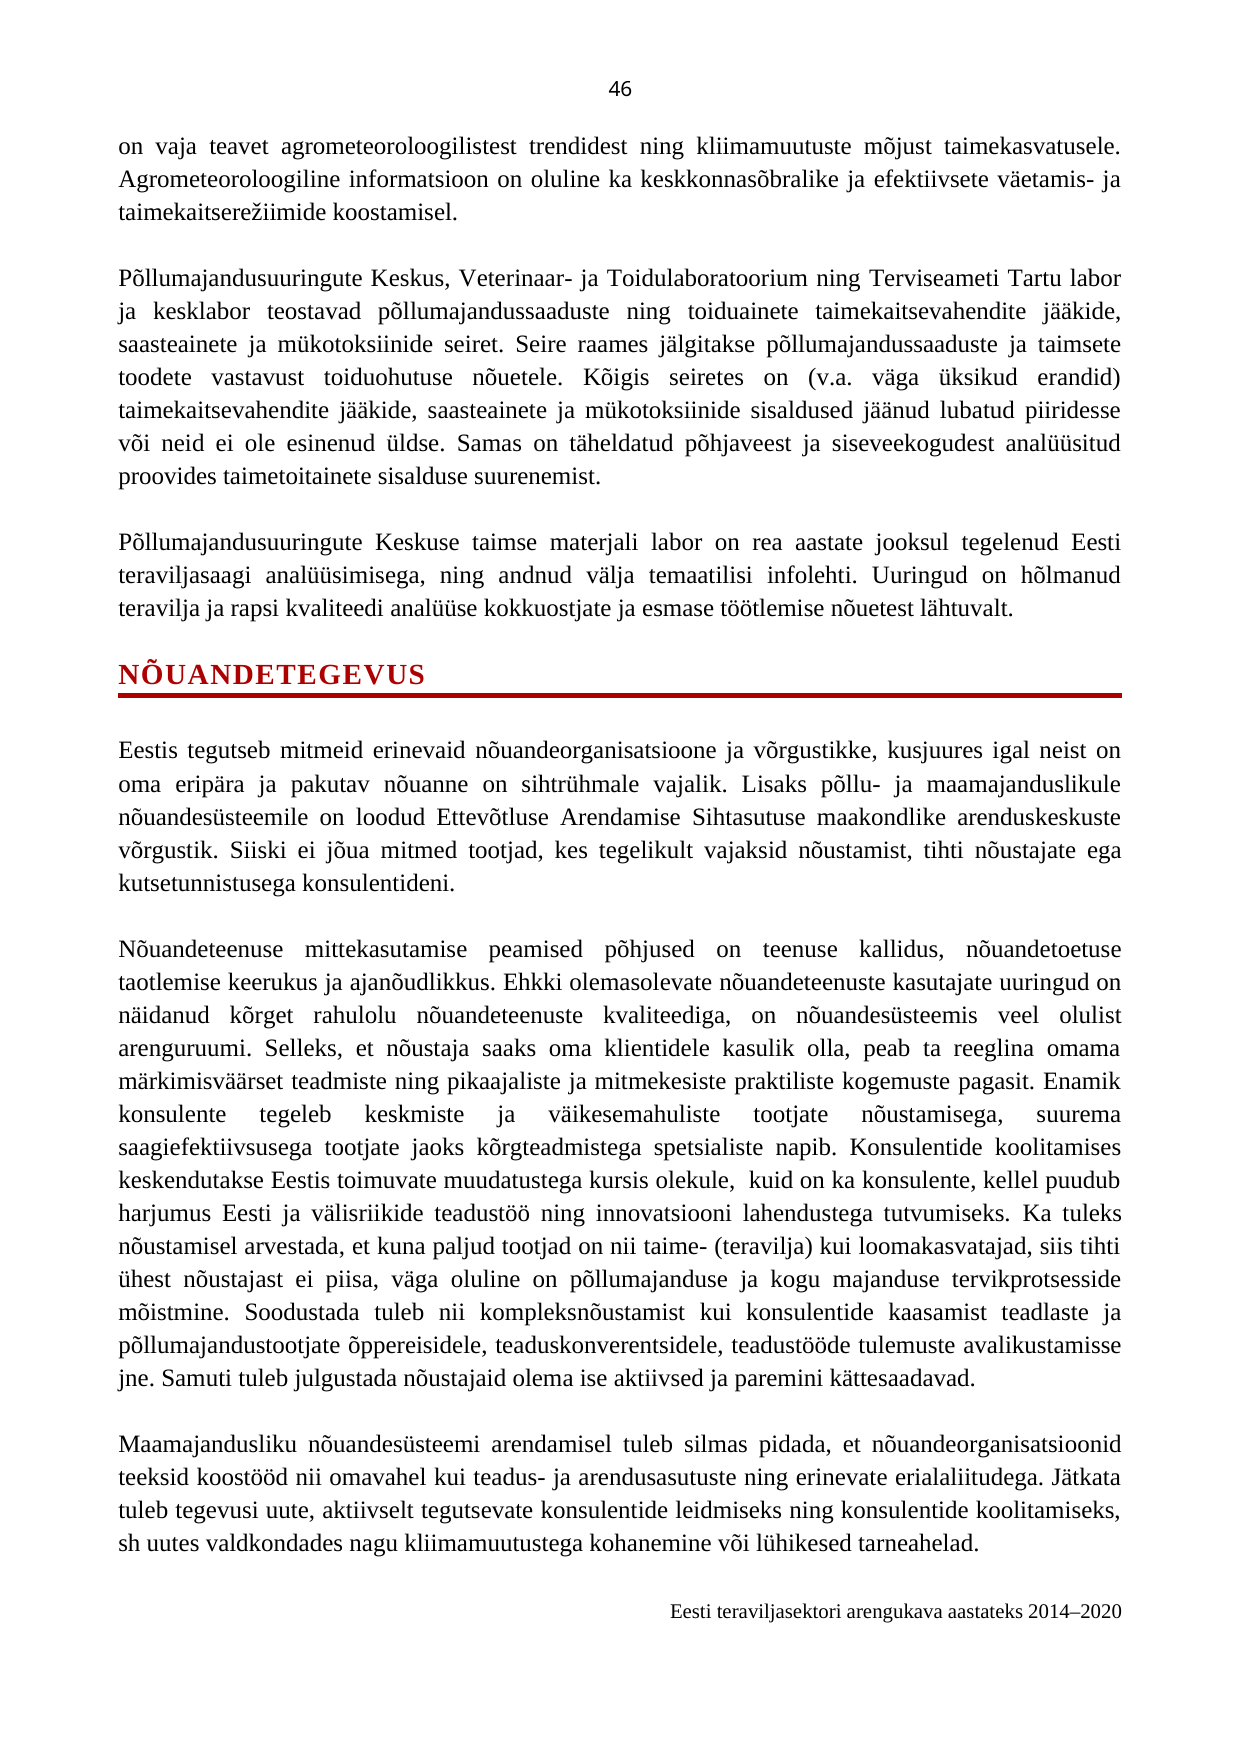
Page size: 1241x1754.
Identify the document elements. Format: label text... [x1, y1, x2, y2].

text Põllumajandusuuringute Keskuse taimse materjali labor on rea aastate jooksul tegelenud Eesti teraviljasaagi analüüsimisega, ning andnud välja temaatilisi infolehti. Uuringud on hõlmanud teravilja ja rapsi kvaliteedi analüüse kokkuostjate ja esmase töötlemise nõuetest lähtuvalt. [118, 527, 1122, 622]
subtitle Nõuandetegevus [118, 657, 1122, 693]
text Maamajandusliku nõuandesüsteemi arendamisel tuleb silmas pidada, et nõuandeorganisatsioonid teeksid koostööd nii omavahel kui teadus- ja arendusasutuste ning erinevate erialaliitudega. Jätkata tuleb tegevusi uute, aktiivselt tegutsevate konsulentide leidmiseks ning konsulentide koolitamiseks, sh uutes valdkondades nagu kliimamuutustega kohanemine või lühikesed tarneahelad. [118, 1429, 1122, 1557]
text Eestis tegutseb mitmeid erinevaid nõuandeorganisatsioone ja võrgustikke, kusjuures igal neist on oma eripära ja pakutav nõuanne on sihtrühmale vajalik. Lisaks põllu- ja maamajanduslikule nõuandesüsteemile on loodud Ettevõtluse Arendamise Sihtasutuse maakondlike arenduskeskuste võrgustik. Siiski ei jõua mitmed tootjad, kes tegelikult vajaksid nõustamist, tihti nõustajate ega kutsetunnistusega konsulentideni. [118, 736, 1122, 896]
text Põllumajandusuuringute Keskus, Veterinaar- ja Toidulaboratoorium ning Terviseameti Tartu labor ja kesklabor teostavad põllumajandussaaduste ning toiduainete taimekaitsevahendite jääkide, saasteainete ja mükotoksiinide seiret. Seire raames jälgitakse põllumajandussaaduste ja taimsete toodete vastavust toiduohutuse nõuetele. Kõigis seiretes on (v.a. väga üksikud erandid) taimekaitsevahendite jääkide, saasteainete ja mükotoksiinide sisaldused jäänud lubatud piiridesse või neid ei ole esinenud üldse. Samas on täheldatud põhjaveest ja siseveekogudest analüüsitud proovides taimetoitainete sisalduse suurenemist. [118, 263, 1122, 490]
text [118, 131, 1122, 226]
text Nõuandeteenuse mittekasutamise peamised põhjused on teenuse kallidus, nõuandetoetuse taotlemise keerukus ja ajanõudlikkus. Ehkki olemasolevate nõuandeteenuste kasutajate uuringud on näidanud kõrget rahulolu nõuandeteenuste kvaliteediga, on nõuandesüsteemis veel olulist arenguruumi. Selleks, et nõustaja saaks oma klientidele kasulik olla, peab ta reeglina omama märkimisväärset teadmiste ning pikaajaliste ja mitmekesiste praktiliste kogemuste pagasit. Enamik konsulente tegeleb keskmiste ja väikesemahuliste tootjate nõustamisega, suurema saagiefektiivsusega tootjate jaoks kõrgteadmistega spetsialiste napib. Konsulentide koolitamises keskendutakse Eestis toimuvate muudatustega kursis olekule, kuid on ka konsulente, kellel puudub harjumus Eesti ja välisriikide teadustöö ning innovatsiooni lahendustega tutvumiseks. Ka tuleks nõustamisel arvestada, et kuna paljud tootjad on nii taime- (teravilja) kui loomakasvatajad, siis tihti ühest nõustajast ei piisa, väga oluline on põllumajanduse ja kogu majanduse tervikprotsesside mõistmine. Soodustada tuleb nii kompleksnõustamist kui konsulentide kaasamist teadlaste ja põllumajandustootjate õppereisidele, teaduskonverentsidele, teadustööde tulemuste avalikustamisse jne. Samuti tuleb julgustada nõustajaid olema ise aktiivsed ja paremini kättesaadavad. [118, 934, 1122, 1392]
